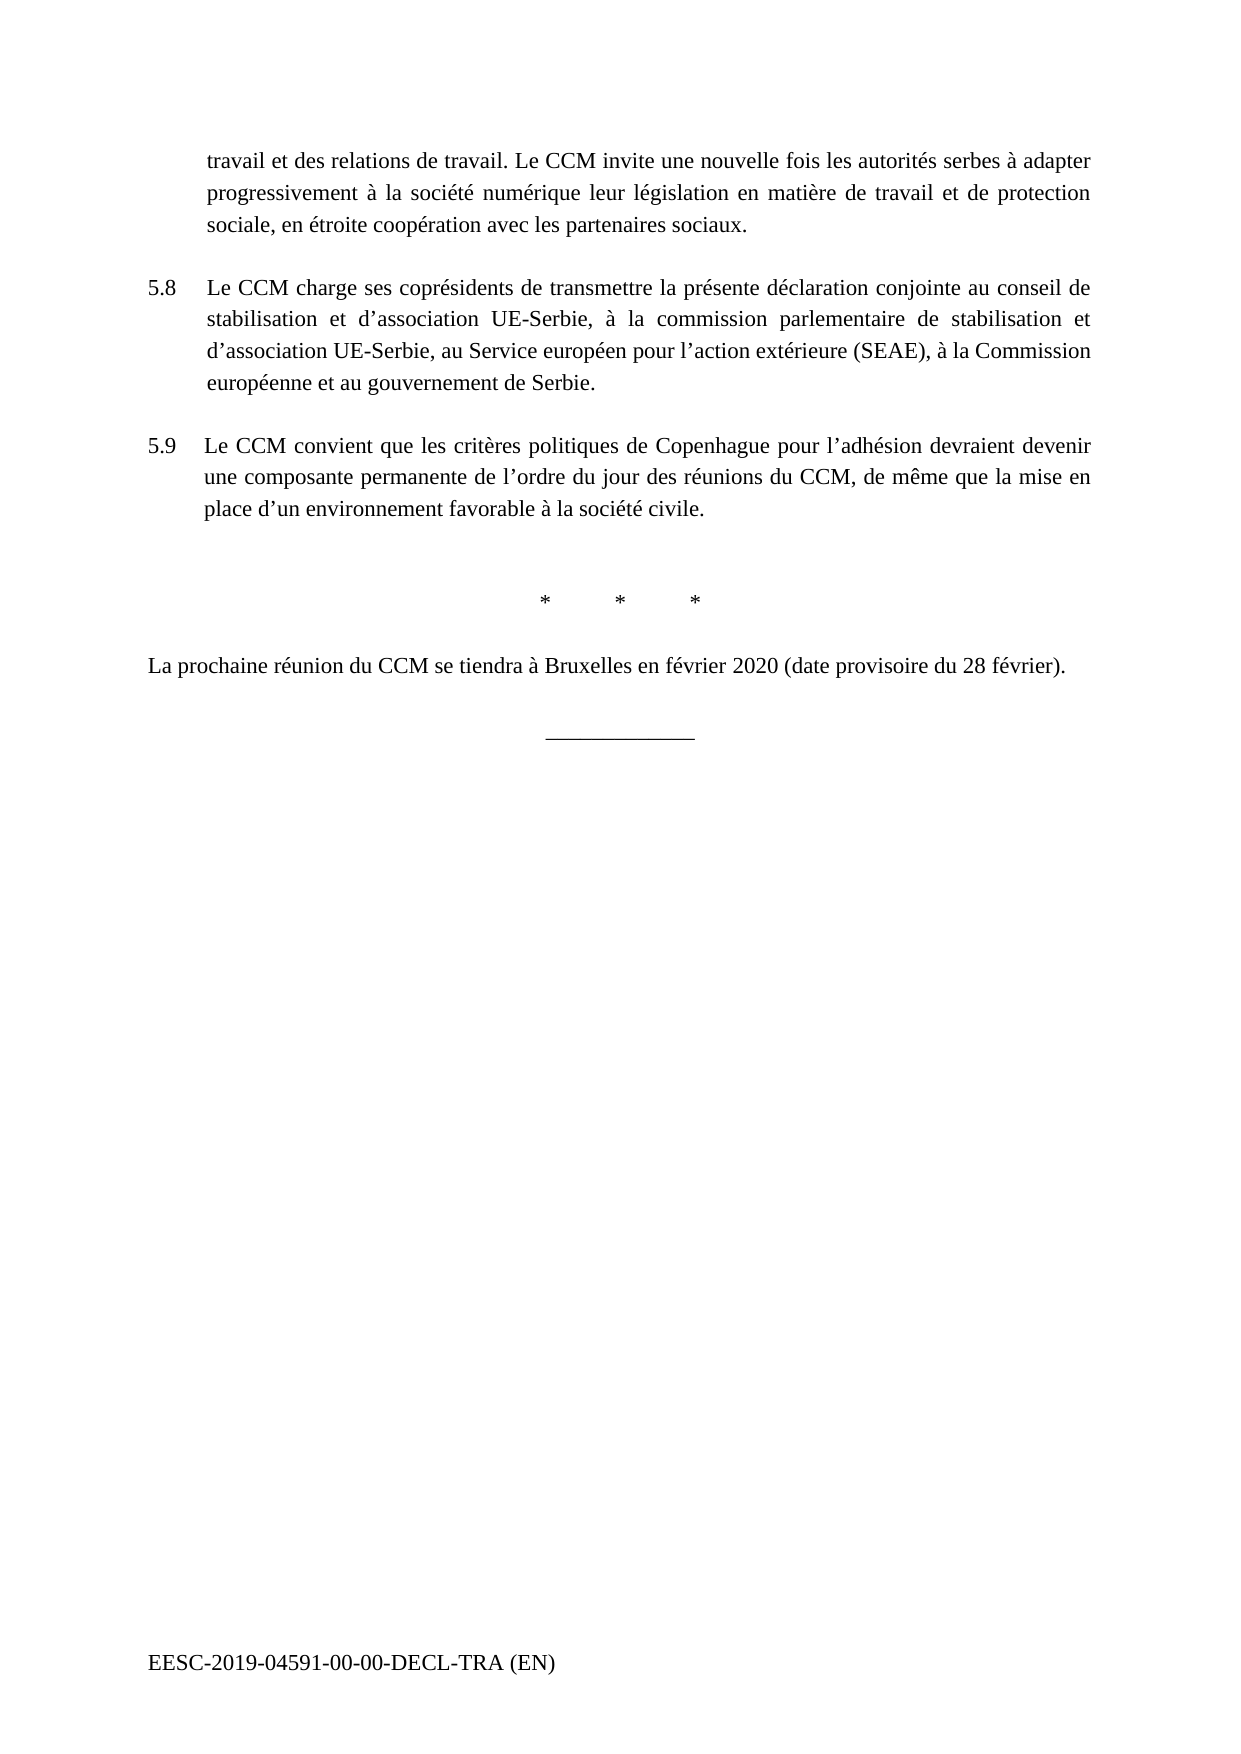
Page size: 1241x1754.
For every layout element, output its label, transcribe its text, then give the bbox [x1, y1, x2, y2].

subtitle Le CCM convient que les critères politiques de Copenhague pour l’adhésion devraient devenir une composante permanente de l’ordre du jour des réunions du CCM, de même que la mise en place d’un environnement favorable à la société civile. [148, 432, 1093, 521]
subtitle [148, 148, 1093, 237]
text La prochaine réunion du CCM se tiendra à Bruxelles en février 2020 (date provisoire du 28 février). [148, 653, 1093, 679]
text _____________ [148, 716, 1093, 742]
subtitle Le CCM charge ses coprésidents de transmettre la présente déclaration conjointe au conseil de stabilisation et d’association UE-Serbie, à la commission parlementaire de stabilisation et d’association UE-Serbie, au Service européen pour l’action extérieure (SEAE), à la Commission européenne et au gouvernement de Serbie. [148, 274, 1093, 395]
text * * * [148, 589, 1093, 616]
